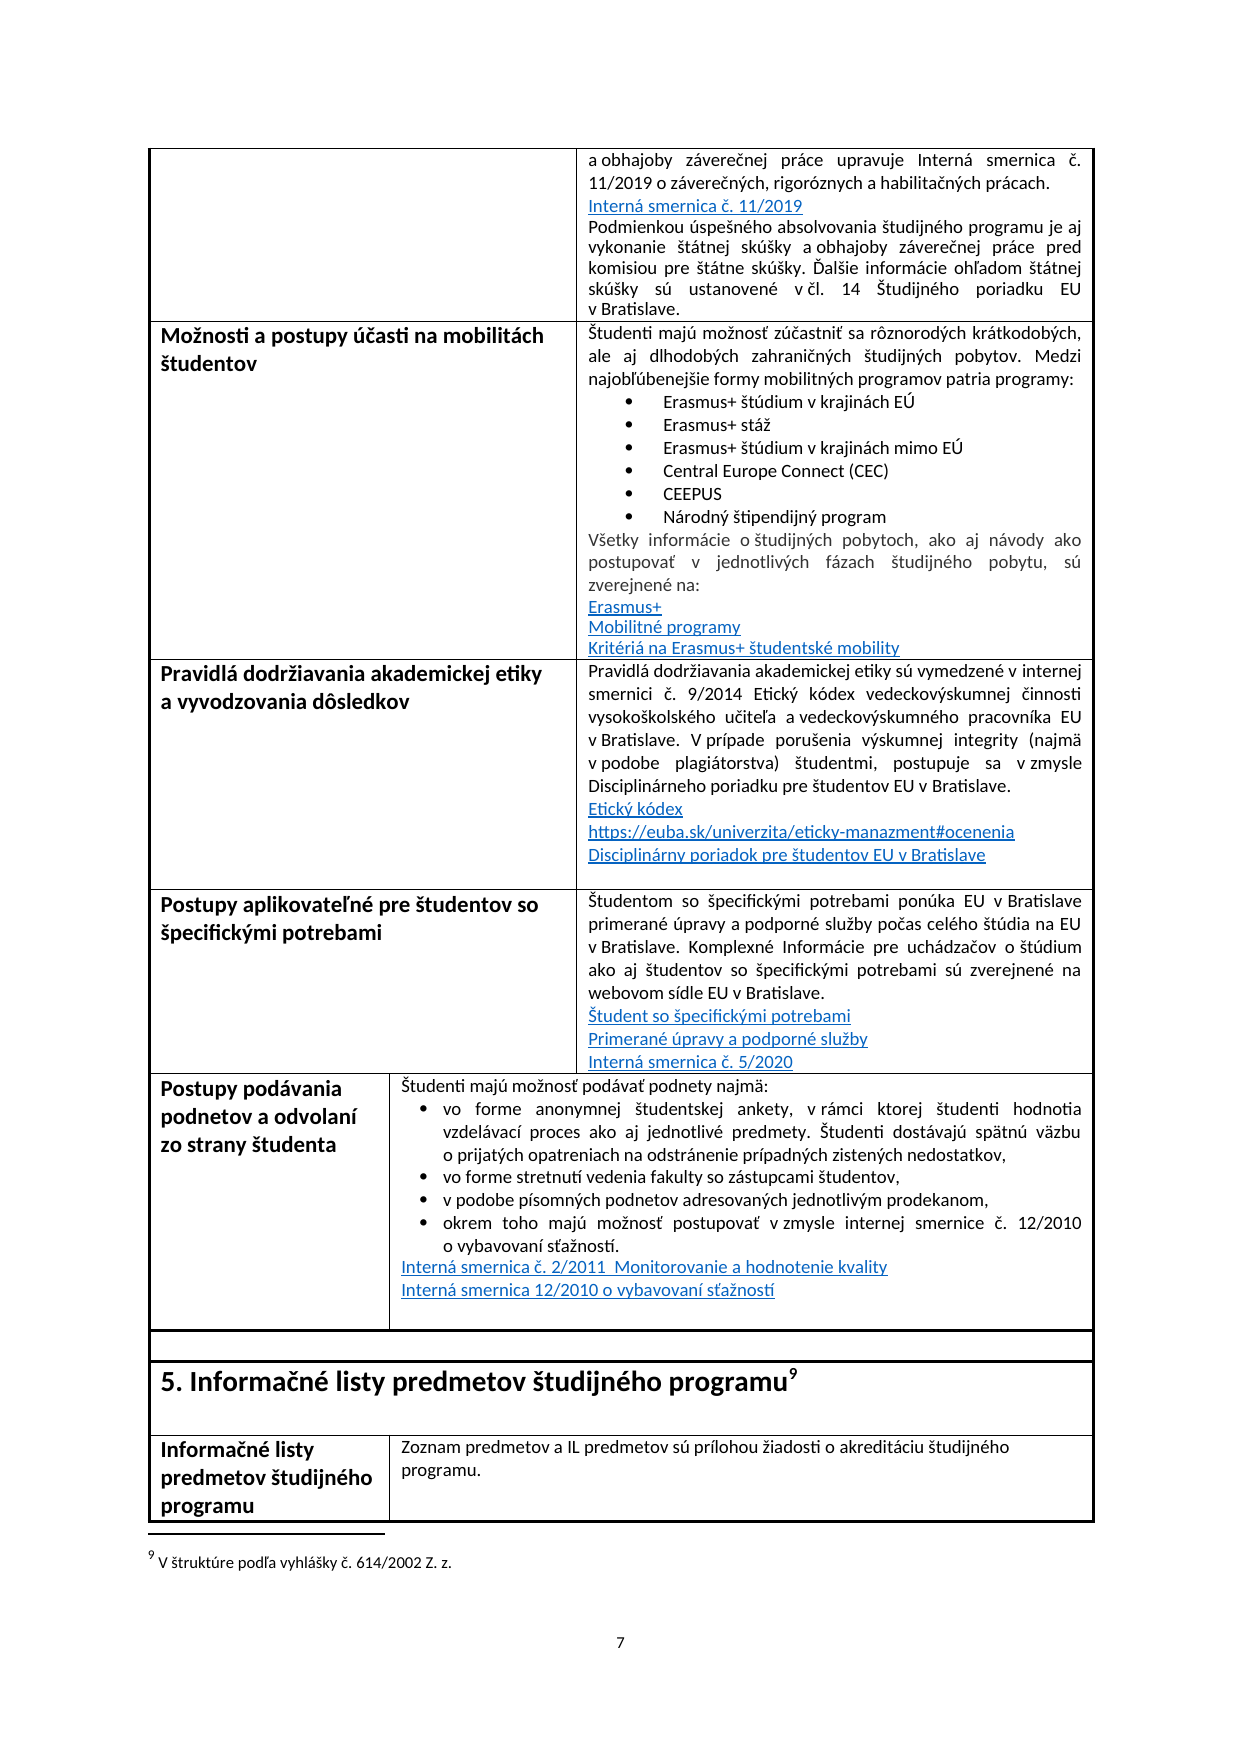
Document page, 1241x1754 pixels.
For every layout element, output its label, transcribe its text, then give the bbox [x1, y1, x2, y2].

table_cell Pravidlá dodržiavania akademickej etiky a vyvodzovania dôsledkov [151, 660, 576, 889]
table_cell Študenti majú možnosť zúčastniť sa rôznorodých krátkodobých, ale aj dlhodobých zahraničných študijných pobytov. Medzi najobľúbenejšie formy mobilitných programov patria programy: Erasmus+ štúdium v krajinách EÚ Erasmus+ stáž Erasmus+ štúdium v krajinách mimo EÚ Central Europe Connect (CEC) CEEPUS Národný štipendijný program Všetky informácie o študijných pobytoch, ako aj návody ako postupovať v jednotlivých fázach študijného pobytu, sú zverejnené na: Erasmus+ Mobilitné programy Kritériá na Erasmus+ študentské mobility [577, 322, 1092, 658]
table_cell [151, 1332, 1092, 1360]
table_cell Študenti majú možnosť podávať podnety najmä: vo forme anonymnej študentskej ankety, v rámci ktorej študenti hodnotia vzdelávací proces ako aj jednotlivé predmety. Študenti dostávajú spätnú väzbu o prijatých opatreniach na odstránenie prípadných zistených nedostatkov, vo forme stretnutí vedenia fakulty so zástupcami študentov, v podobe písomných podnetov adresovaných jednotlivým prodekanom, okrem toho majú možnosť postupovať v zmysle internej smernice č. 12/2010 o vybavovaní sťažností. Interná smernica č. 2/2011 Monitorovanie a hodnotenie kvality Interná smernica 12/2010 o vybavovaní sťažností [390, 1074, 1092, 1329]
table_cell 5. Informačné listy predmetov študijného programu [151, 1363, 1092, 1434]
table_cell Možnosti a postupy účasti na mobilitách študentov [151, 322, 576, 658]
table_cell Postupy aplikovateľné pre študentov so špecifickými potrebami [151, 890, 576, 1073]
table_cell Pravidlá dodržiavania akademickej etiky sú vymedzené v internej smernici č. 9/2014 Etický kódex vedeckovýskumnej činnosti vysokoškolského učiteľa a vedeckovýskumného pracovníka EU v Bratislave. V prípade porušenia výskumnej integrity (najmä v podobe plagiátorstva) študentmi, postupuje sa v zmysle Disciplinárneho poriadku pre študentov EU v Bratislave. Etický kódex https://euba.sk/univerzita/eticky-manazment#ocenenia Disciplinárny poriadok pre študentov EU v Bratislave [577, 660, 1092, 889]
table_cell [577, 149, 1092, 321]
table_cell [151, 149, 576, 321]
table_cell Informačné listy predmetov študijného programu [151, 1436, 389, 1519]
table_cell Študentom so špecifickými potrebami ponúka EU v Bratislave primerané úpravy a podporné služby počas celého štúdia na EU v Bratislave. Komplexné Informácie pre uchádzačov o štúdium ako aj študentov so špecifickými potrebami sú zverejnené na webovom sídle EU v Bratislave. Študent so špecifickými potrebami Primerané úpravy a podporné služby Interná smernica č. 5/2020 [577, 890, 1092, 1073]
table_cell Zoznam predmetov a IL predmetov sú prílohou žiadosti o akreditáciu študijného programu. [390, 1436, 1092, 1519]
table_cell Postupy podávania podnetov a odvolaní zo strany študenta [151, 1074, 389, 1329]
